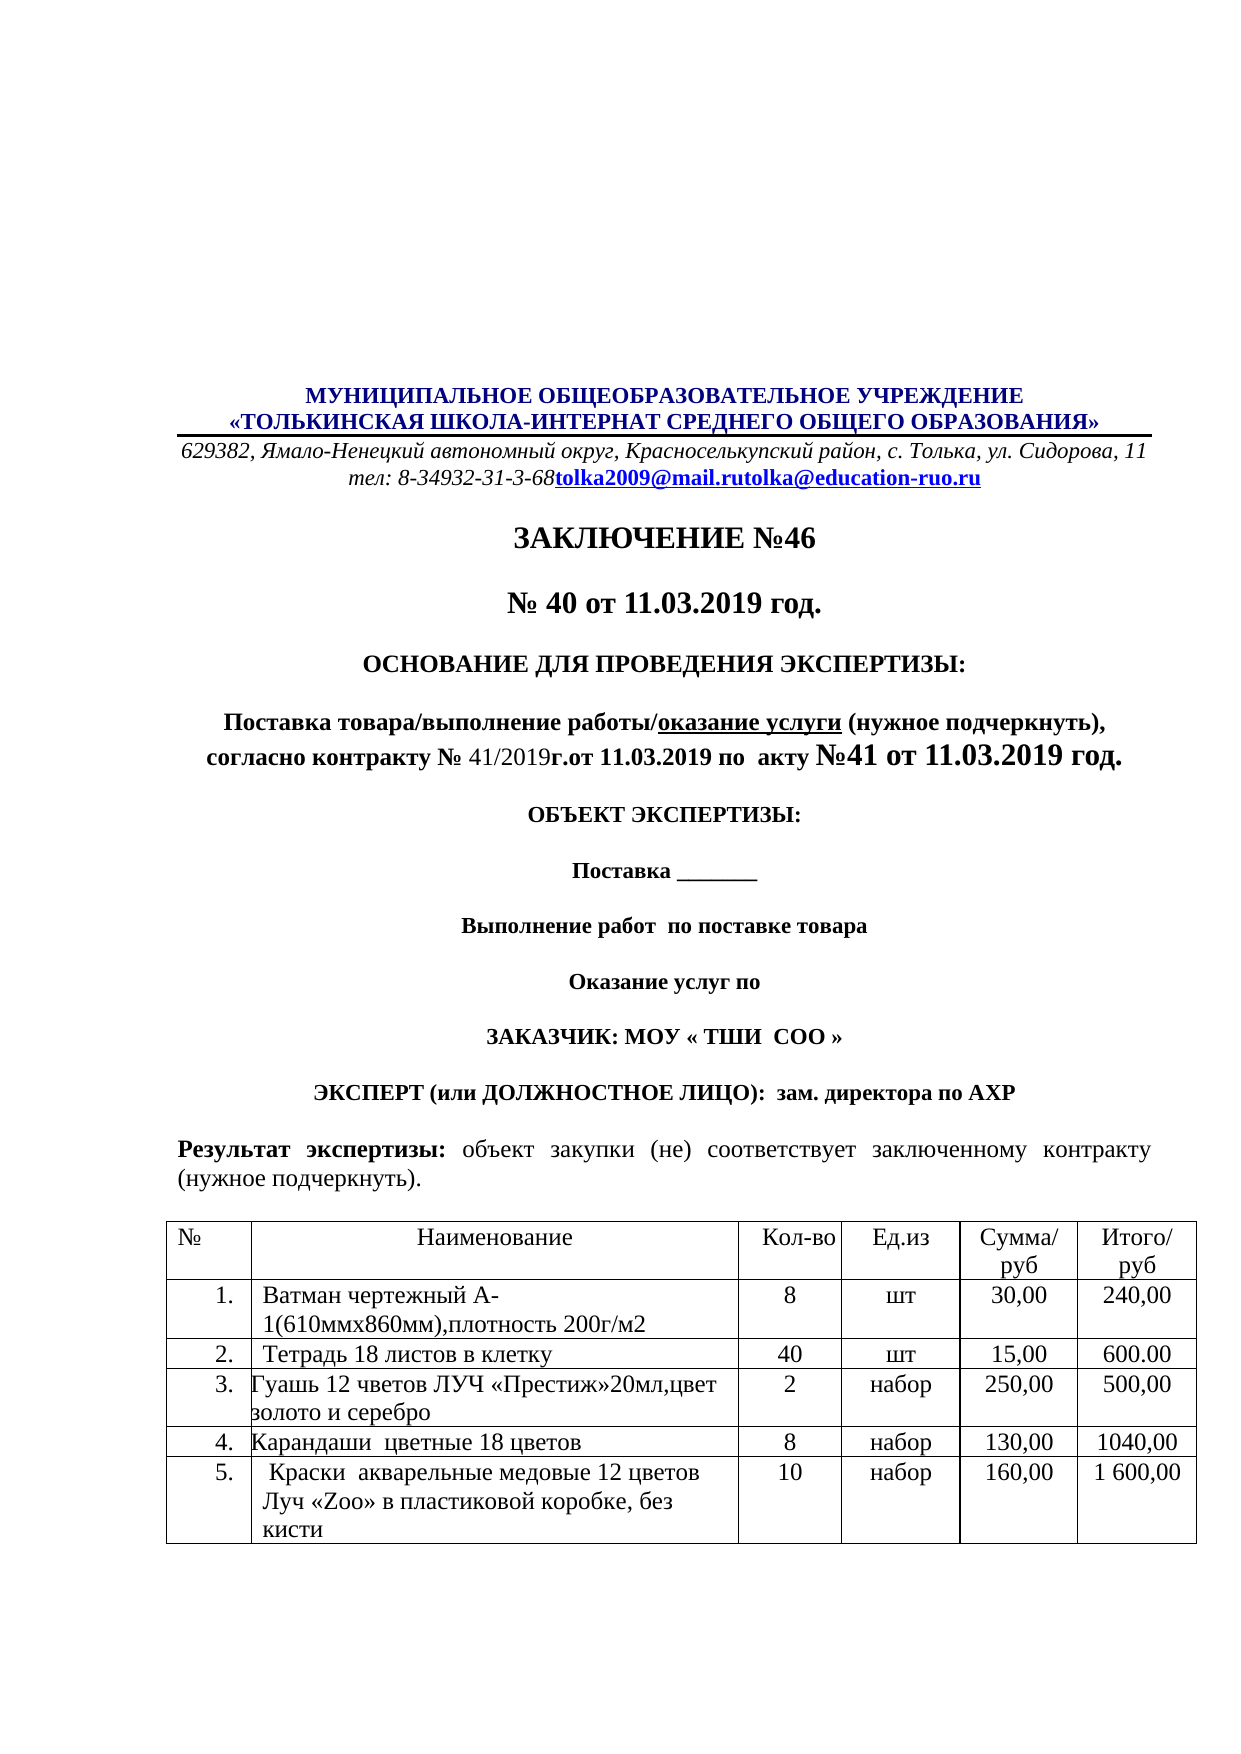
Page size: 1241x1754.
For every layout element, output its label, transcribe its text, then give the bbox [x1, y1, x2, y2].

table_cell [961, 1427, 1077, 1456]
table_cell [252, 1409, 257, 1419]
text ОБЪЕКТ ЭКСПЕРТИЗЫ: [177, 801, 1152, 828]
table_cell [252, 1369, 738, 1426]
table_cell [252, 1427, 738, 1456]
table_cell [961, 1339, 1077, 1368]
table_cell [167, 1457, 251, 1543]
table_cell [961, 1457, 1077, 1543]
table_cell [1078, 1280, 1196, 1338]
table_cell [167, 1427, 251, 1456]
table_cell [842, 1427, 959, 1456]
text ОСНОВАНИЕ ДЛЯ ПРОВЕДЕНИЯ ЭКСПЕРТИЗЫ: [177, 649, 1152, 678]
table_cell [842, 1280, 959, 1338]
text Выполнение работ по поставке товара [177, 912, 1152, 939]
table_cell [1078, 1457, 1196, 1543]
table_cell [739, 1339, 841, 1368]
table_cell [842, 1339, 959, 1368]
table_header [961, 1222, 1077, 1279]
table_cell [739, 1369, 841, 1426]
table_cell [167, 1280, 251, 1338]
text № 40 от 11.03.2019 год. [177, 584, 1152, 620]
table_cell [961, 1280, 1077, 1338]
text Поставка товара/выполнение работы/оказание услуги (нужное подчеркнуть), согласно контракту № 41/2019г.от 11.03.2019 по акту №41 от 11.03.2019 год. [177, 707, 1152, 772]
text Результат экспертизы: объект закупки (не) соответствует заключенному контракту (нужное подчеркнуть). [177, 1134, 1152, 1192]
text ЭКСПЕРТ (или ДОЛЖНОСТНОЕ ЛИЦО): зам. директора по АХР [177, 1079, 1152, 1105]
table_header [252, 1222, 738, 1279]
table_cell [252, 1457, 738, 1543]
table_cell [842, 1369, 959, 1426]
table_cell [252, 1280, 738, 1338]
text ЗАКАЗЧИК: МОУ « ТШИ СОО » [177, 1023, 1152, 1050]
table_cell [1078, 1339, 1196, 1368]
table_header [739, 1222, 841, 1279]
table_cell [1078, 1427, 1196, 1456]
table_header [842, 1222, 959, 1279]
text «ТОЛЬКИНСКАЯ ШКОЛА-ИНТЕРНАТ СРЕДНЕГО ОБЩЕГО ОБРАЗОВАНИЯ» [177, 408, 1152, 434]
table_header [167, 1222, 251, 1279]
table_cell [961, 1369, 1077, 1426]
text 629382, Ямало-Ненецкий автономный округ, Красноселькупский район, с. Толька, ул. Сидорова, 11 [177, 437, 1152, 464]
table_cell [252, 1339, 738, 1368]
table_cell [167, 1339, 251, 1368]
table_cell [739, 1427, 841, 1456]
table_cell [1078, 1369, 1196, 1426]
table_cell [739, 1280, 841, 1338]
text тел: 8-34932-31-3-68tolka2009@mail.rutolka@education-ruo.ru [177, 464, 1152, 490]
text Поставка _______ [177, 857, 1152, 883]
text ЗАКЛЮЧЕНИЕ №46 [177, 519, 1152, 555]
text МУНИЦИПАЛЬНОЕ ОБЩЕОБРАЗОВАТЕЛЬНОЕ УЧРЕЖДЕНИЕ [177, 382, 1152, 408]
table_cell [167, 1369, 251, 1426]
text Оказание услуг по [177, 968, 1152, 994]
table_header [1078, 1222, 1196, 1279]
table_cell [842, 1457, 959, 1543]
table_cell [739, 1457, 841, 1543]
